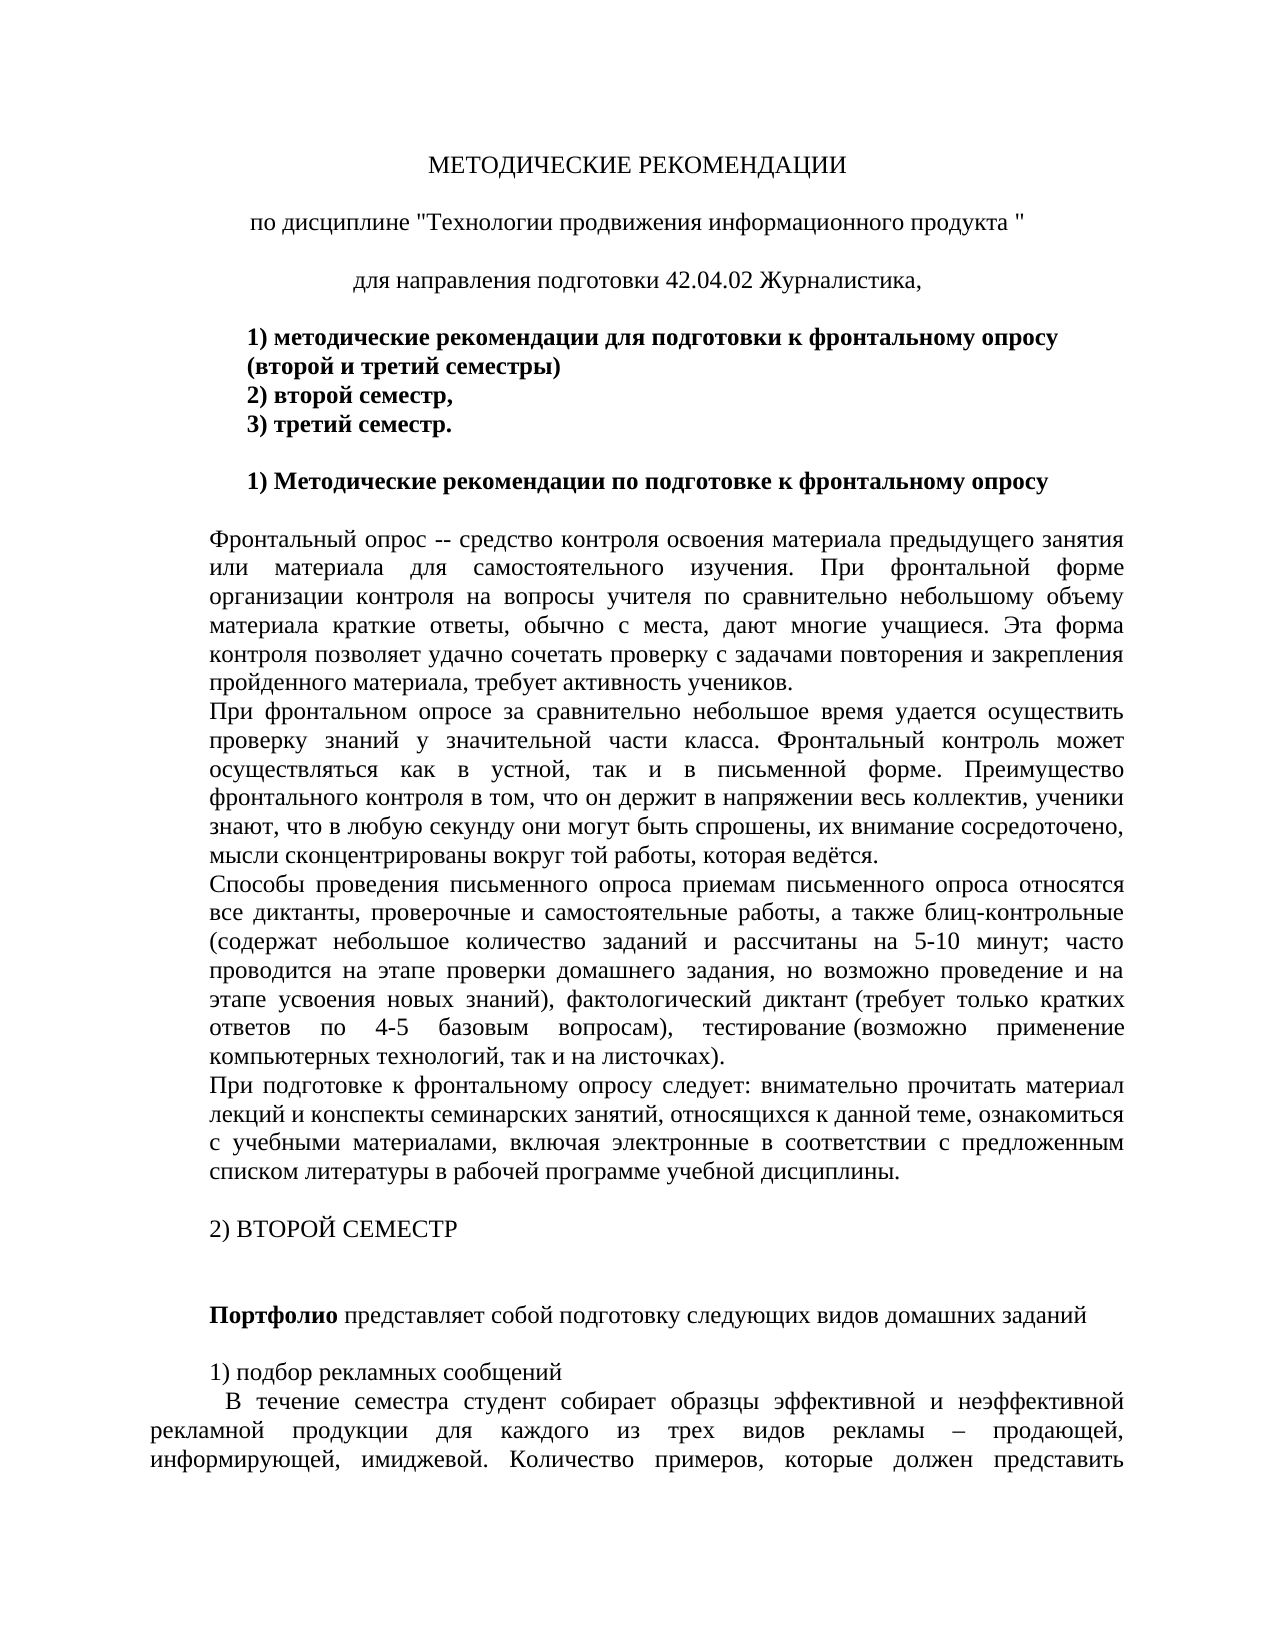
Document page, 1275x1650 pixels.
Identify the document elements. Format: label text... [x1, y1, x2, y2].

text для направления подготовки 42.04.02 Журналистика, [150, 265, 1125, 294]
text При подготовке к фронтальному опросу следует: внимательно прочитать материал лекций и конспекты семинарских занятий, относящихся к данной теме, ознакомиться с учебными материалами, включая электронные в соответствии с предложенным списком литературы в рабочей программе учебной дисциплины. [209, 1070, 1125, 1185]
text Фронтальный опрос -- средство контроля освоения материала предыдущего занятия или материала для самостоятельного изучения. При фронтальной форме организации контроля на вопросы учителя по сравнительно небольшому объему материала краткие ответы, обычно с места, дают многие учащиеся. Эта форма контроля позволяет удачно сочетать проверку с задачами повторения и закрепления пройденного материала, требует активность учеников. [209, 524, 1125, 696]
text 2) ВТОРОЙ СЕМЕСТР [209, 1214, 1125, 1242]
text 1) Методические рекомендации по подготовке к фронтальному опросу [247, 466, 1125, 495]
text МЕТОДИЧЕСКИЕ РЕКОМЕНДАЦИИ [150, 150, 1125, 179]
text 2) второй семестр, [247, 380, 1125, 409]
text 1) подбор рекламных сообщений [209, 1357, 1125, 1386]
text 3) третий семестр. [247, 409, 1125, 437]
text по дисциплине "Технологии продвижения информационного продукта " [150, 207, 1125, 236]
text При фронтальном опросе за сравнительно небольшое время удается осуществить проверку знаний у значительной части класса. Фронтальный контроль может осуществляться как в устной, так и в письменной форме. Преимущество фронтального контроля в том, что он держит в напряжении весь коллектив, ученики знают, что в любую секунду они могут быть спрошены, их внимание сосредоточено, мысли сконцентрированы вокруг той работы, которая ведётся. [209, 696, 1125, 869]
text 1) методические рекомендации для подготовки к фронтальному опросу (второй и третий семестры) [247, 322, 1125, 380]
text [150, 1386, 1125, 1472]
text Способы проведения письменного опроса приемам письменного опроса относятся все диктанты, проверочные и самостоятельные работы, а также блиц-контрольные (содержат небольшое количество заданий и рассчитаны на 5-10 минут; часто проводится на этапе проверки домашнего задания, но возможно проведение и на этапе усвоения новых знаний), фактологический диктант (требует только кратких ответов по 4-5 базовым вопросам), тестирование (возможно применение компьютерных технологий, так и на листочках). [209, 869, 1125, 1070]
text Портфолио представляет собой подготовку следующих видов домашних заданий [209, 1300, 1125, 1329]
